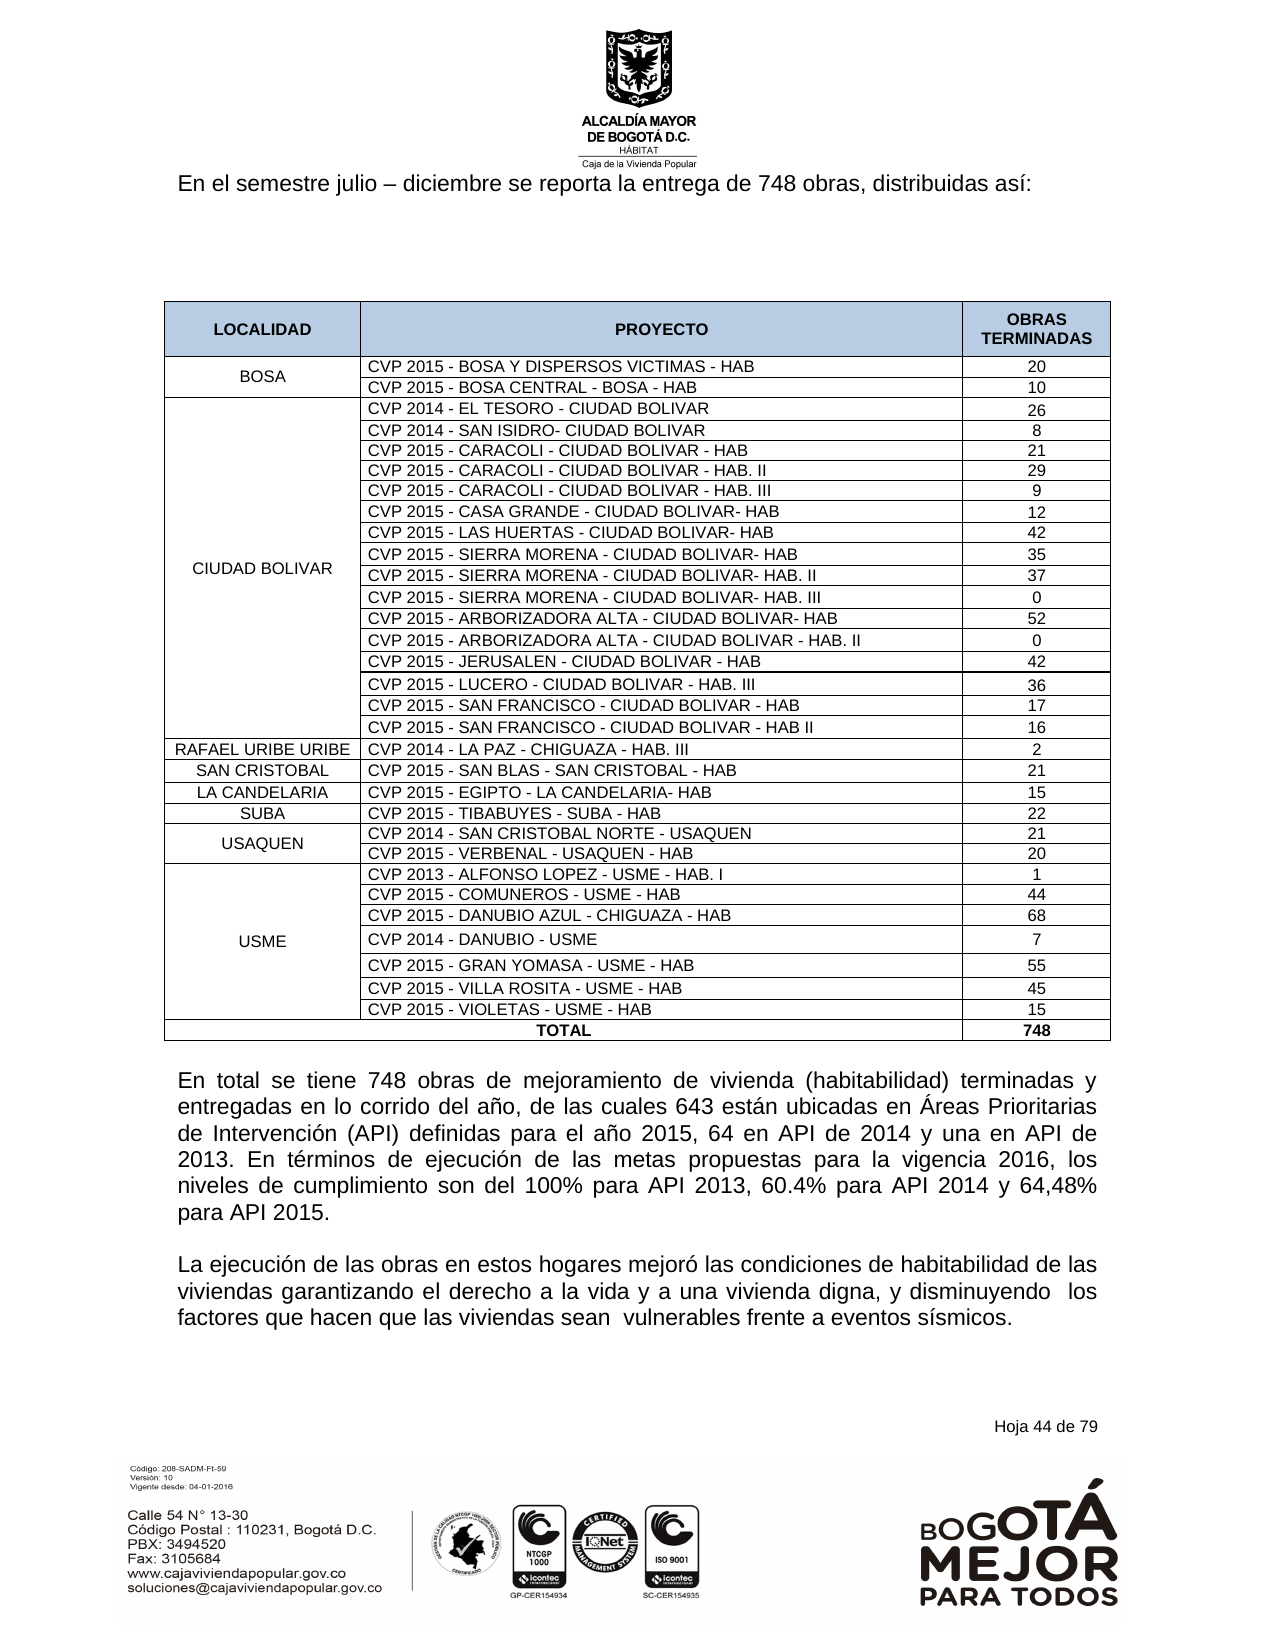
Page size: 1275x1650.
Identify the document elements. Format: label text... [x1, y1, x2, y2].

table_cell 44 [963, 885, 1110, 904]
table_cell CVP 2015 - CARACOLI - CIUDAD BOLIVAR - HAB. II [361, 461, 962, 480]
table_cell CVP 2015 - CARACOLI - CIUDAD BOLIVAR - HAB. III [361, 481, 962, 500]
table_cell 15 [963, 1000, 1110, 1019]
table_cell CVP 2015 - SAN BLAS - SAN CRISTOBAL - HAB [361, 760, 962, 782]
table_cell 7 [963, 926, 1110, 953]
table_cell CVP 2014 - EL TESORO - CIUDAD BOLIVAR [361, 398, 962, 419]
table_cell BOSA [165, 357, 360, 397]
table_cell 68 [963, 905, 1110, 924]
table_header PROYECTO [361, 302, 962, 356]
table_cell RAFAEL URIBE URIBE [165, 739, 360, 758]
table_cell 26 [963, 398, 1110, 419]
table_cell 0 [963, 586, 1110, 608]
table_cell 21 [963, 760, 1110, 782]
table_cell CVP 2015 - CARACOLI - CIUDAD BOLIVAR - HAB [361, 441, 962, 460]
table_cell 21 [963, 441, 1110, 460]
table_cell CVP 2015 - ARBORIZADORA ALTA - CIUDAD BOLIVAR- HAB [361, 609, 962, 628]
table_cell CVP 2014 - SAN ISIDRO- CIUDAD BOLIVAR [361, 421, 962, 440]
table_cell 22 [963, 804, 1110, 823]
table_cell CVP 2015 - SIERRA MORENA - CIUDAD BOLIVAR- HAB [361, 543, 962, 565]
table_cell 36 [963, 673, 1110, 695]
table_cell CIUDAD BOLIVAR [165, 398, 360, 738]
table_cell 52 [963, 609, 1110, 628]
table_cell CVP 2015 - CASA GRANDE - CIUDAD BOLIVAR- HAB [361, 501, 962, 522]
table_cell 16 [963, 716, 1110, 738]
table_cell CVP 2015 - SAN FRANCISCO - CIUDAD BOLIVAR - HAB II [361, 716, 962, 738]
table_cell 37 [963, 566, 1110, 585]
table_cell CVP 2013 - ALFONSO LOPEZ - USME - HAB. I [361, 864, 962, 884]
table_cell CVP 2014 - SAN CRISTOBAL NORTE - USAQUEN [361, 824, 962, 843]
table_cell 12 [963, 501, 1110, 522]
table_cell 15 [963, 783, 1110, 802]
table_cell 1 [963, 864, 1110, 884]
table_cell 8 [963, 421, 1110, 440]
table_cell CVP 2015 - LUCERO - CIUDAD BOLIVAR - HAB. III [361, 673, 962, 695]
table_cell 10 [963, 378, 1110, 397]
table_cell CVP 2014 - LA PAZ - CHIGUAZA - HAB. III [361, 739, 962, 758]
table_cell LA CANDELARIA [165, 783, 360, 802]
table_cell 42 [963, 523, 1110, 542]
table_cell 17 [963, 696, 1110, 715]
table_cell 20 [963, 357, 1110, 377]
table_cell 2 [963, 739, 1110, 758]
table_header LOCALIDAD [165, 302, 360, 356]
text En total se tiene 748 obras de mejoramiento de vivienda (habitabilidad) terminadas y entregadas en lo corrido del año, de las cuales 643 están ubicadas en Áreas Prioritarias de Intervención (API) definidas para el año 2015, 64 en API de 2014 y una en API de 2013. En términos de ejecución de las metas propuestas para la vigencia 2016, los niveles de cumplimiento son del 100% para API 2013, 60.4% para API 2014 y 64,48% para API 2015. [177, 1067, 1098, 1225]
table_cell CVP 2014 - DANUBIO - USME [361, 926, 962, 953]
table_cell 748 [963, 1020, 1110, 1039]
table_cell 45 [963, 978, 1110, 999]
table_cell CVP 2015 - SAN FRANCISCO - CIUDAD BOLIVAR - HAB [361, 696, 962, 715]
table_cell USAQUEN [165, 824, 360, 863]
table_cell 42 [963, 652, 1110, 671]
table_cell 0 [963, 629, 1110, 651]
table_cell CVP 2015 - DANUBIO AZUL - CHIGUAZA - HAB [361, 905, 962, 924]
table_cell 9 [963, 481, 1110, 500]
table_cell CVP 2015 - LAS HUERTAS - CIUDAD BOLIVAR- HAB [361, 523, 962, 542]
table_cell CVP 2015 - TIBABUYES - SUBA - HAB [361, 804, 962, 823]
table_cell CVP 2015 - SIERRA MORENA - CIUDAD BOLIVAR- HAB. III [361, 586, 962, 608]
text La ejecución de las obras en estos hogares mejoró las condiciones de habitabilidad de las viviendas garantizando el derecho a la vida y a una vivienda digna, y disminuyendo los factores que hacen que las viviendas sean vulnerables frente a eventos sísmicos. [177, 1251, 1098, 1331]
table_cell CVP 2015 - GRAN YOMASA - USME - HAB [361, 954, 962, 977]
table_cell CVP 2015 - EGIPTO - LA CANDELARIA- HAB [361, 783, 962, 802]
table_cell 29 [963, 461, 1110, 480]
table_cell CVP 2015 - COMUNEROS - USME - HAB [361, 885, 962, 904]
table_cell CVP 2015 - VIOLETAS - USME - HAB [361, 1000, 962, 1019]
table_cell CVP 2015 - VERBENAL - USAQUEN - HAB [361, 844, 962, 863]
table_cell CVP 2015 - BOSA CENTRAL - BOSA - HAB [361, 378, 962, 397]
table_cell TOTAL [165, 1020, 962, 1039]
table_cell CVP 2015 - SIERRA MORENA - CIUDAD BOLIVAR- HAB. II [361, 566, 962, 585]
table_cell 35 [963, 543, 1110, 565]
table_cell SUBA [165, 804, 360, 823]
table_cell CVP 2015 - VILLA ROSITA - USME - HAB [361, 978, 962, 999]
table_cell CVP 2015 - JERUSALEN - CIUDAD BOLIVAR - HAB [361, 652, 962, 671]
picture [118, 1459, 1124, 1626]
picture [578, 29, 697, 170]
table_cell 55 [963, 954, 1110, 977]
text En el semestre julio – diciembre se reporta la entrega de 748 obras, distribuidas así: [177, 169, 1098, 196]
table_cell SAN CRISTOBAL [165, 760, 360, 782]
table_cell CVP 2015 - ARBORIZADORA ALTA - CIUDAD BOLIVAR - HAB. II [361, 629, 962, 651]
table_cell USME [165, 864, 360, 1019]
table_cell CVP 2015 - BOSA Y DISPERSOS VICTIMAS - HAB [361, 357, 962, 377]
table_cell 20 [963, 844, 1110, 863]
table_cell 21 [963, 824, 1110, 843]
table_header OBRAS TERMINADAS [963, 302, 1110, 356]
